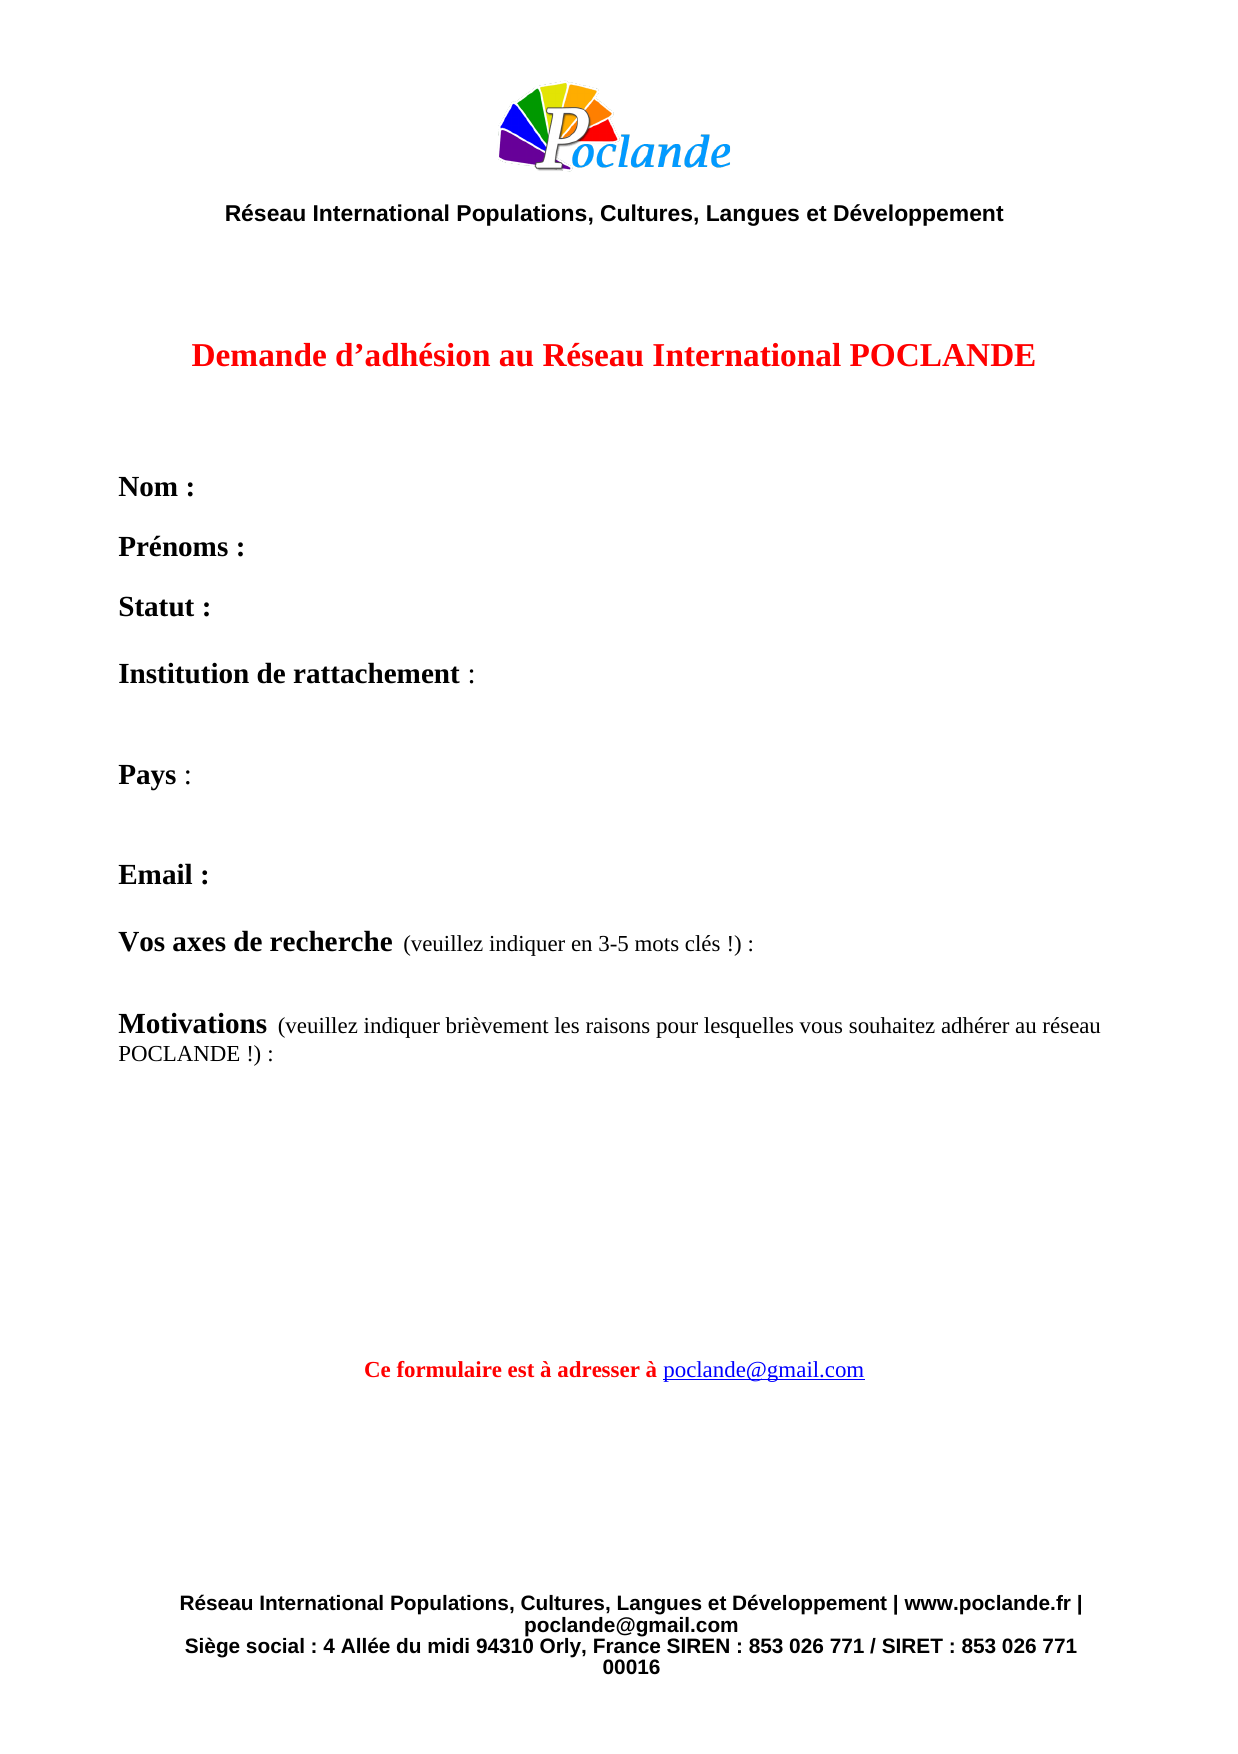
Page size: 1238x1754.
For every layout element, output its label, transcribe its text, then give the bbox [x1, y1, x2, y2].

text Statut : [118, 589, 1110, 623]
text Institution de rattachement : [118, 656, 1110, 690]
text Nom : [118, 469, 1110, 503]
text Demande d’adhésion au Réseau International POCLANDE [118, 335, 1110, 373]
text Motivations (veuillez indiquer brièvement les raisons pour lesquelles vous souhaitez adhérer au réseau POCLANDE !) : [118, 1006, 1110, 1066]
text Pays : [118, 757, 1110, 790]
text Prénoms : [118, 529, 1110, 563]
text Vos axes de recherche (veuillez indiquer en 3-5 mots clés !) : [118, 924, 1110, 958]
picture [497, 79, 731, 174]
text Email : [118, 857, 1110, 891]
text Ce formulaire est à adresser à poclande@gmail.com [118, 1356, 1110, 1382]
